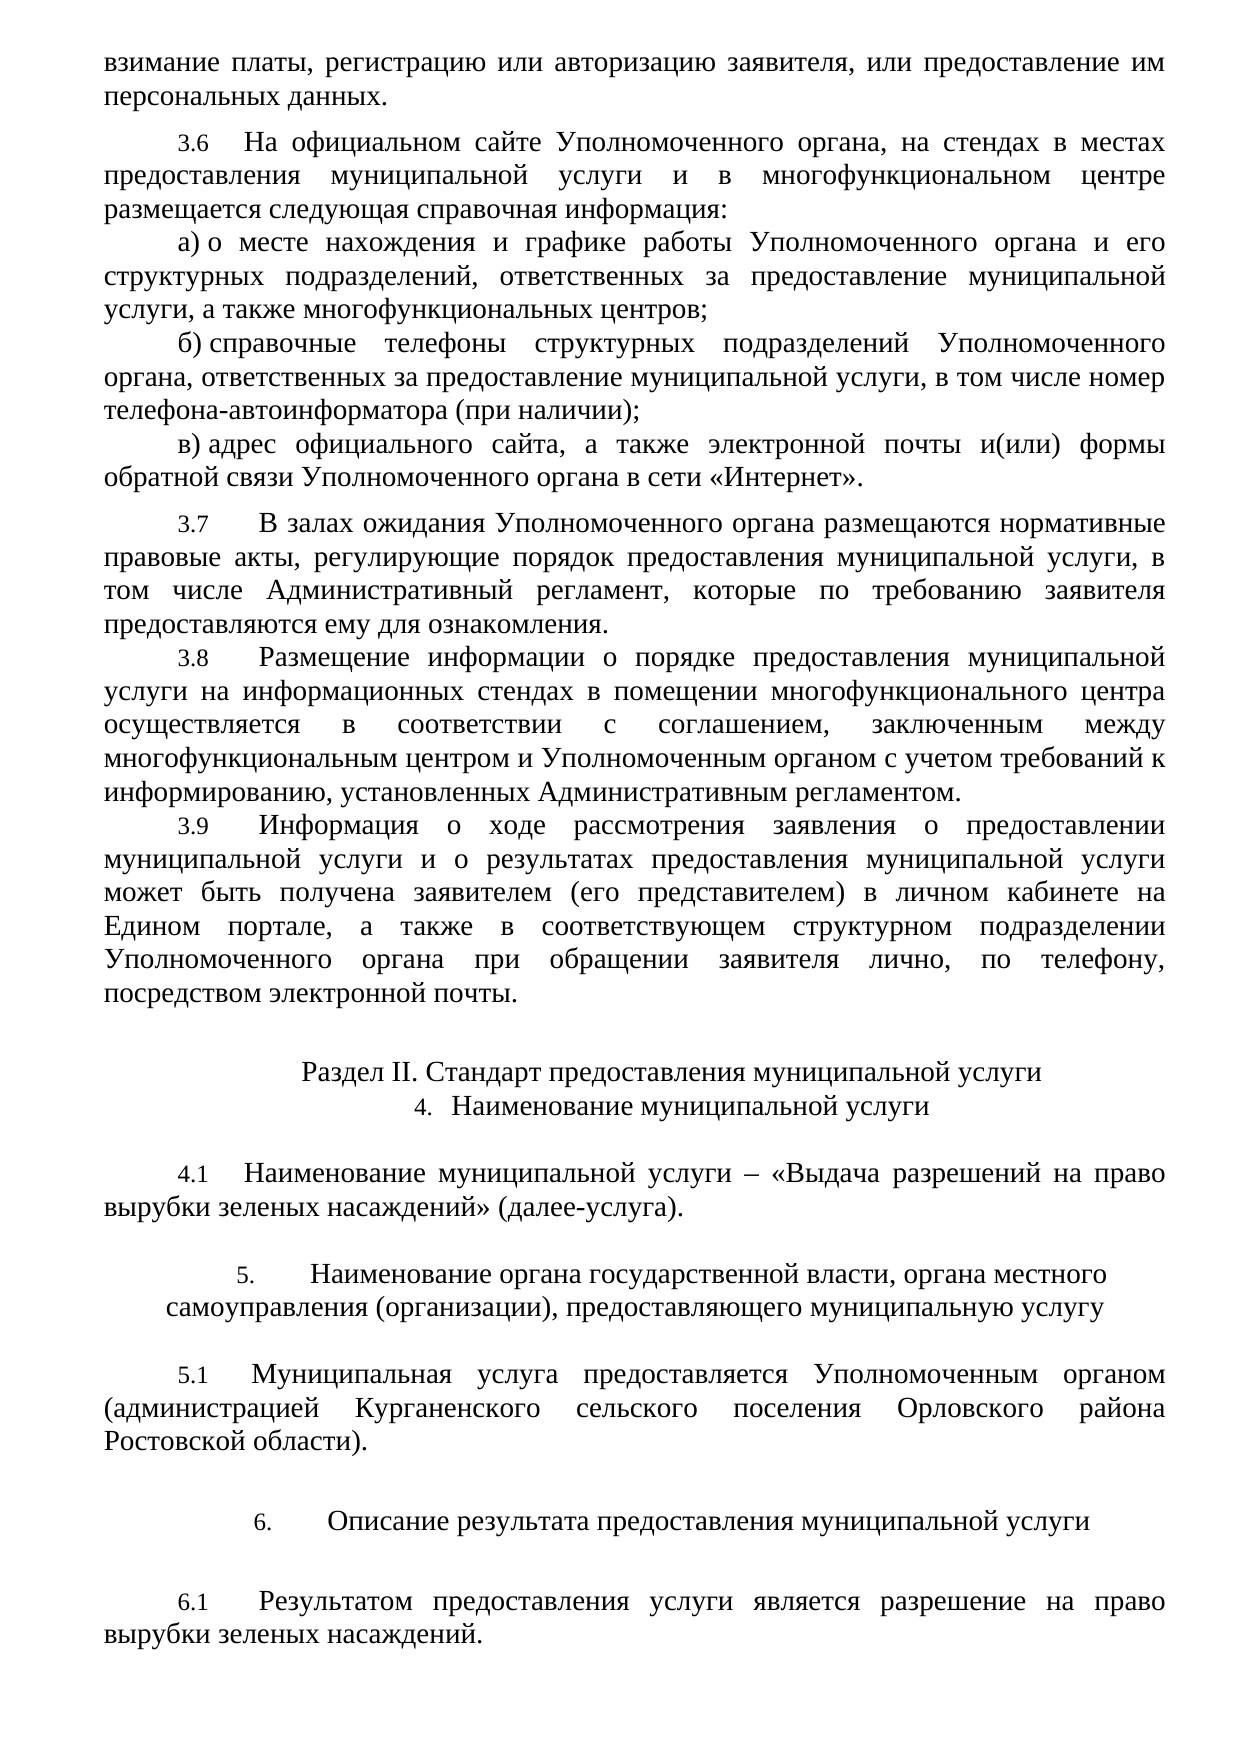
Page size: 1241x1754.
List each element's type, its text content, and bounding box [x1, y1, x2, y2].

list Наименование муниципальной услуги – «Выдача разрешений на право вырубки зеленых насаждений» (далее-услуга). [103, 1155, 1166, 1222]
list Муниципальная услуга предоставляется Уполномоченным органом (администрацией Курганенского сельского поселения Орловского района Ростовской области). [103, 1356, 1166, 1457]
text а) о месте нахождения и графике работы Уполномоченного органа и его структурных подразделений, ответственных за предоставление муниципальной услуги, а также многофункциональных центров; [103, 224, 1166, 325]
list На официальном сайте Уполномоченного органа, на стендах в местах предоставления муниципальной услуги и в многофункциональном центре размещается следующая справочная информация: [103, 124, 1166, 224]
text в) адрес официального сайта, а также электронной почты и(или) формы обратной связи Уполномоченного органа в сети «Интернет». [103, 426, 1166, 493]
list В залах ожидания Уполномоченного органа размещаются нормативные правовые акты, регулирующие порядок предоставления муниципальной услуги, в том числе Административный регламент, которые по требованию заявителя предоставляются ему для ознакомления. [103, 505, 1166, 639]
list Размещение информации о порядке предоставления муниципальной услуги на информационных стендах в помещении многофункционального центра осуществляется в соответствии с соглашением, заключенным между многофункциональным центром и Уполномоченным органом с учетом требований к информированию, установленных Административным регламентом. [103, 639, 1166, 807]
subtitle Описание результата предоставления муниципальной услуги [103, 1503, 1166, 1537]
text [103, 44, 1166, 111]
subtitle Раздел II. Стандарт предоставления муниципальной услуги [103, 1054, 1166, 1088]
subtitle Наименование органа государственной власти, органа местного самоуправления (организации), предоставляющего муниципальную услугу [103, 1256, 1166, 1323]
list Результатом предоставления услуги является разрешение на право вырубки зеленых насаждений. [103, 1583, 1166, 1650]
subtitle Наименование муниципальной услуги [177, 1088, 1166, 1122]
text б) справочные телефоны структурных подразделений Уполномоченного органа, ответственных за предоставление муниципальной услуги, в том числе номер телефона-автоинформатора (при наличии); [103, 325, 1166, 426]
list Информация о ходе рассмотрения заявления о предоставлении муниципальной услуги и о результатах предоставления муниципальной услуги может быть получена заявителем (его представителем) в личном кабинете на Едином портале, а также в соответствующем структурном подразделении Уполномоченного органа при обращении заявителя лично, по телефону, посредством электронной почты. [103, 807, 1166, 1008]
